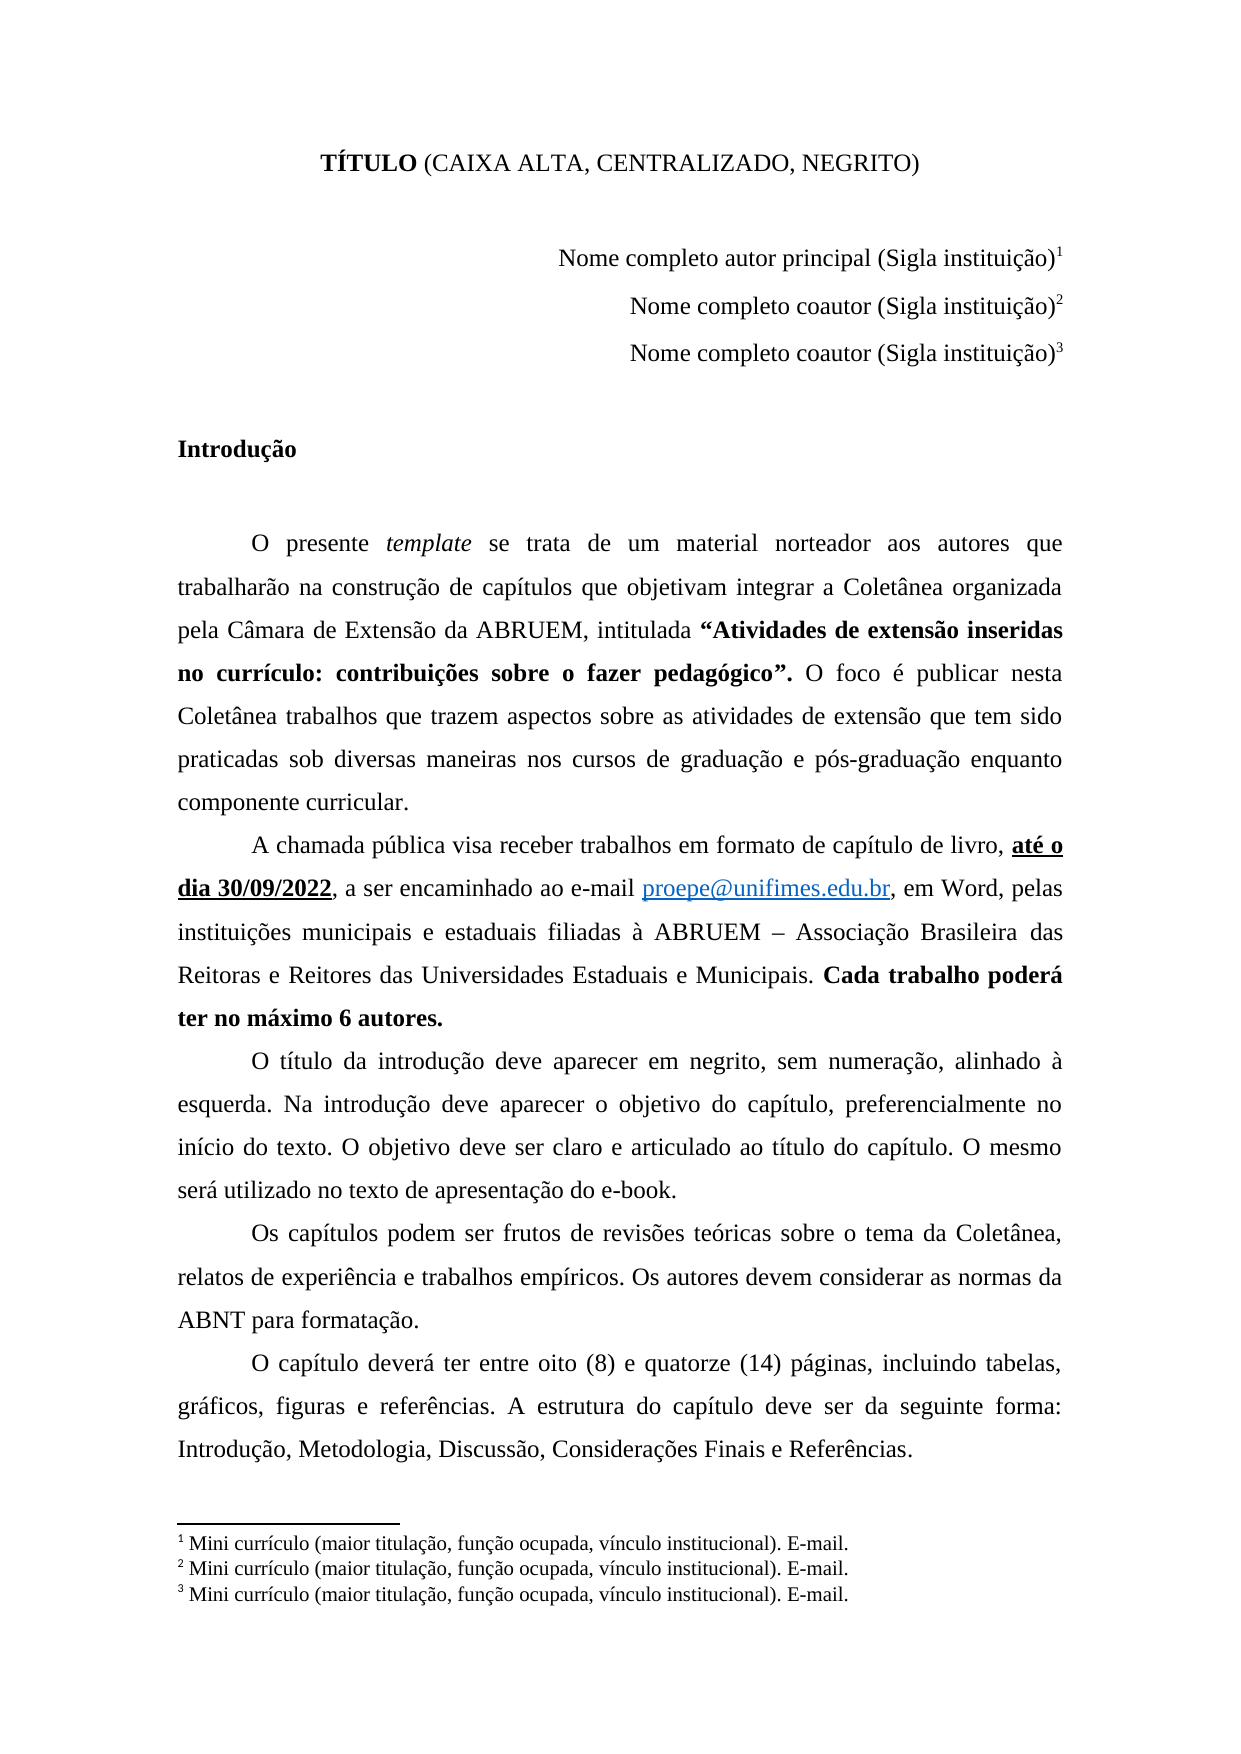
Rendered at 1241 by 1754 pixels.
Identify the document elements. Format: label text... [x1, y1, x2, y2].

text O título da introdução deve aparecer em negrito, sem numeração, alinhado à esquerda. Na introdução deve aparecer o objetivo do capítulo, preferencialmente no início do texto. O objetivo deve ser claro e articulado ao título do capítulo. O mesmo será utilizado no texto de apresentação do e-book. [177, 1046, 1063, 1204]
text TÍTULO (CAIXA ALTA, CENTRALIZADO, NEGRITO) [177, 148, 1063, 176]
text Os capítulos podem ser frutos de revisões teóricas sobre o tema da Coletânea, relatos de experiência e trabalhos empíricos. Os autores devem considerar as normas da ABNT para formatação. [177, 1218, 1063, 1333]
text Nome completo coautor (Sigla instituição) [177, 338, 1063, 367]
text A chamada pública visa receber trabalhos em formato de capítulo de livro, até o dia 30/09/2022, a ser encaminhado ao e-mail proepe@unifimes.edu.br, em Word, pelas instituições municipais e estaduais filiadas à ABRUEM – Associação Brasileira das Reitoras e Reitores das Universidades Estaduais e Municipais. Cada trabalho poderá ter no máximo 6 autores. [177, 830, 1063, 1032]
text Nome completo coautor (Sigla instituição) [177, 291, 1063, 319]
text O presente template se trata de um material norteador aos autores que trabalharão na construção de capítulos que objetivam integrar a Coletânea organizada pela Câmara de Extensão da ABRUEM, intitulada “Atividades de extensão inseridas no currículo: contribuições sobre o fazer pedagógico”. O foco é publicar nesta Coletânea trabalhos que trazem aspectos sobre as atividades de extensão que tem sido praticadas sob diversas maneiras nos cursos de graduação e pós-graduação enquanto componente curricular. [177, 528, 1063, 816]
text O capítulo deverá ter entre oito (8) e quatorze (14) páginas, incluindo tabelas, gráficos, figuras e referências. A estrutura do capítulo deve ser da seguinte forma: Introdução, Metodologia, Discussão, Considerações Finais e Referências. [177, 1348, 1063, 1463]
text Introdução [177, 434, 1063, 463]
text Nome completo autor principal (Sigla instituição) [177, 243, 1063, 272]
